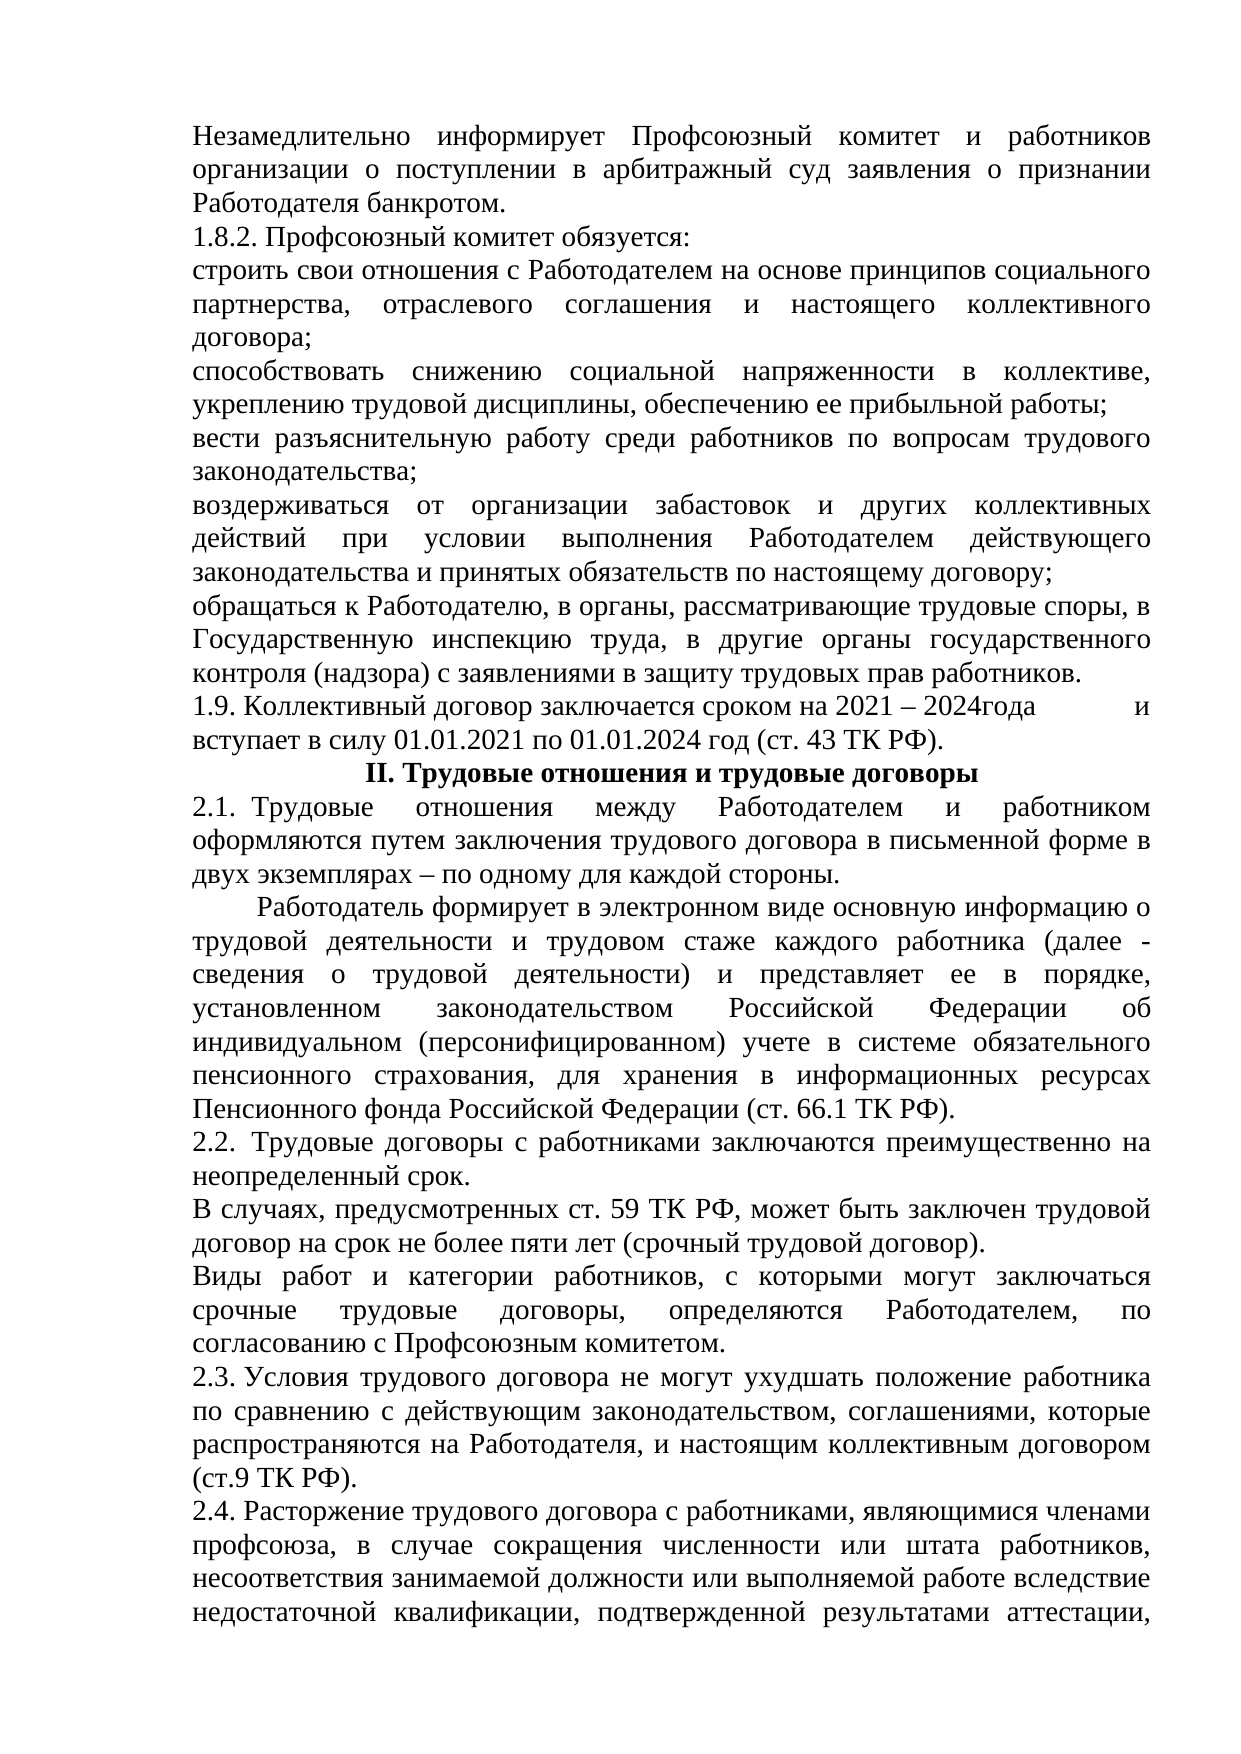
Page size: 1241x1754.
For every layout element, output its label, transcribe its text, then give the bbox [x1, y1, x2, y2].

text Работодатель формирует в электронном виде основную информацию о трудовой деятельности и трудовом стаже каждого работника (далее - сведения о трудовой деятельности) и представляет ее в порядке, установленном законодательством Российской Федерации об индивидуальном (персонифицированном) учете в системе обязательного пенсионного страхования, для хранения в информационных ресурсах Пенсионного фонда Российской Федерации (ст. 66.1 ТК РФ). [192, 889, 1152, 1124]
text 1.9. Коллективный договор заключается сроком на 2021 – 2024года и вступает в силу 01.01.2021 по 01.01.2024 год (ст. 43 ТК РФ). [192, 688, 1152, 755]
text обращаться к Работодателю, в органы, рассматривающие трудовые споры, в Государственную инспекцию труда, в другие органы государственного контроля (надзора) с заявлениями в защиту трудовых прав работников. [192, 588, 1152, 688]
text воздерживаться от организации забастовок и других коллективных действий при условии выполнения Работодателем действующего законодательства и принятых обязательств по настоящему договору; [192, 487, 1152, 588]
text 2.1. Трудовые отношения между Работодателем и работником оформляются путем заключения трудового договора в письменной форме в двух экземплярах – по одному для каждой стороны. [192, 789, 1152, 889]
text 1.8.2. Профсоюзный комитет обязуется: [192, 219, 1152, 252]
text строить свои отношения с Работодателем на основе принципов социального партнерства, отраслевого соглашения и настоящего коллективного договора; [192, 252, 1152, 353]
text II. Трудовые отношения и трудовые договоры [192, 755, 1152, 789]
text способствовать снижению социальной напряженности в коллективе, укреплению трудовой дисциплины, обеспечению ее прибыльной работы; [192, 353, 1152, 420]
text Виды работ и категории работников, с которыми могут заключаться срочные трудовые договоры, определяются Работодателем, по согласованию с Профсоюзным комитетом. [192, 1258, 1152, 1359]
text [192, 1493, 1152, 1627]
text Незамедлительно информирует Профсоюзный комитет и работников организации о поступлении в арбитражный суд заявления о признании Работодателя банкротом. [192, 118, 1152, 219]
text В случаях, предусмотренных ст. 59 ТК РФ, может быть заключен трудовой договор на срок не более пяти лет (срочный трудовой договор). [192, 1191, 1152, 1258]
text 2.3. Условия трудового договора не могут ухудшать положение работника по сравнению с действующим законодательством, соглашениями, которые распространяются на Работодателя, и настоящим коллективным договором (ст.9 ТК РФ). [192, 1359, 1152, 1493]
text 2.2. Трудовые договоры с работниками заключаются преимущественно на неопределенный срок. [192, 1124, 1152, 1191]
text вести разъяснительную работу среди работников по вопросам трудового законодательства; [192, 420, 1152, 487]
